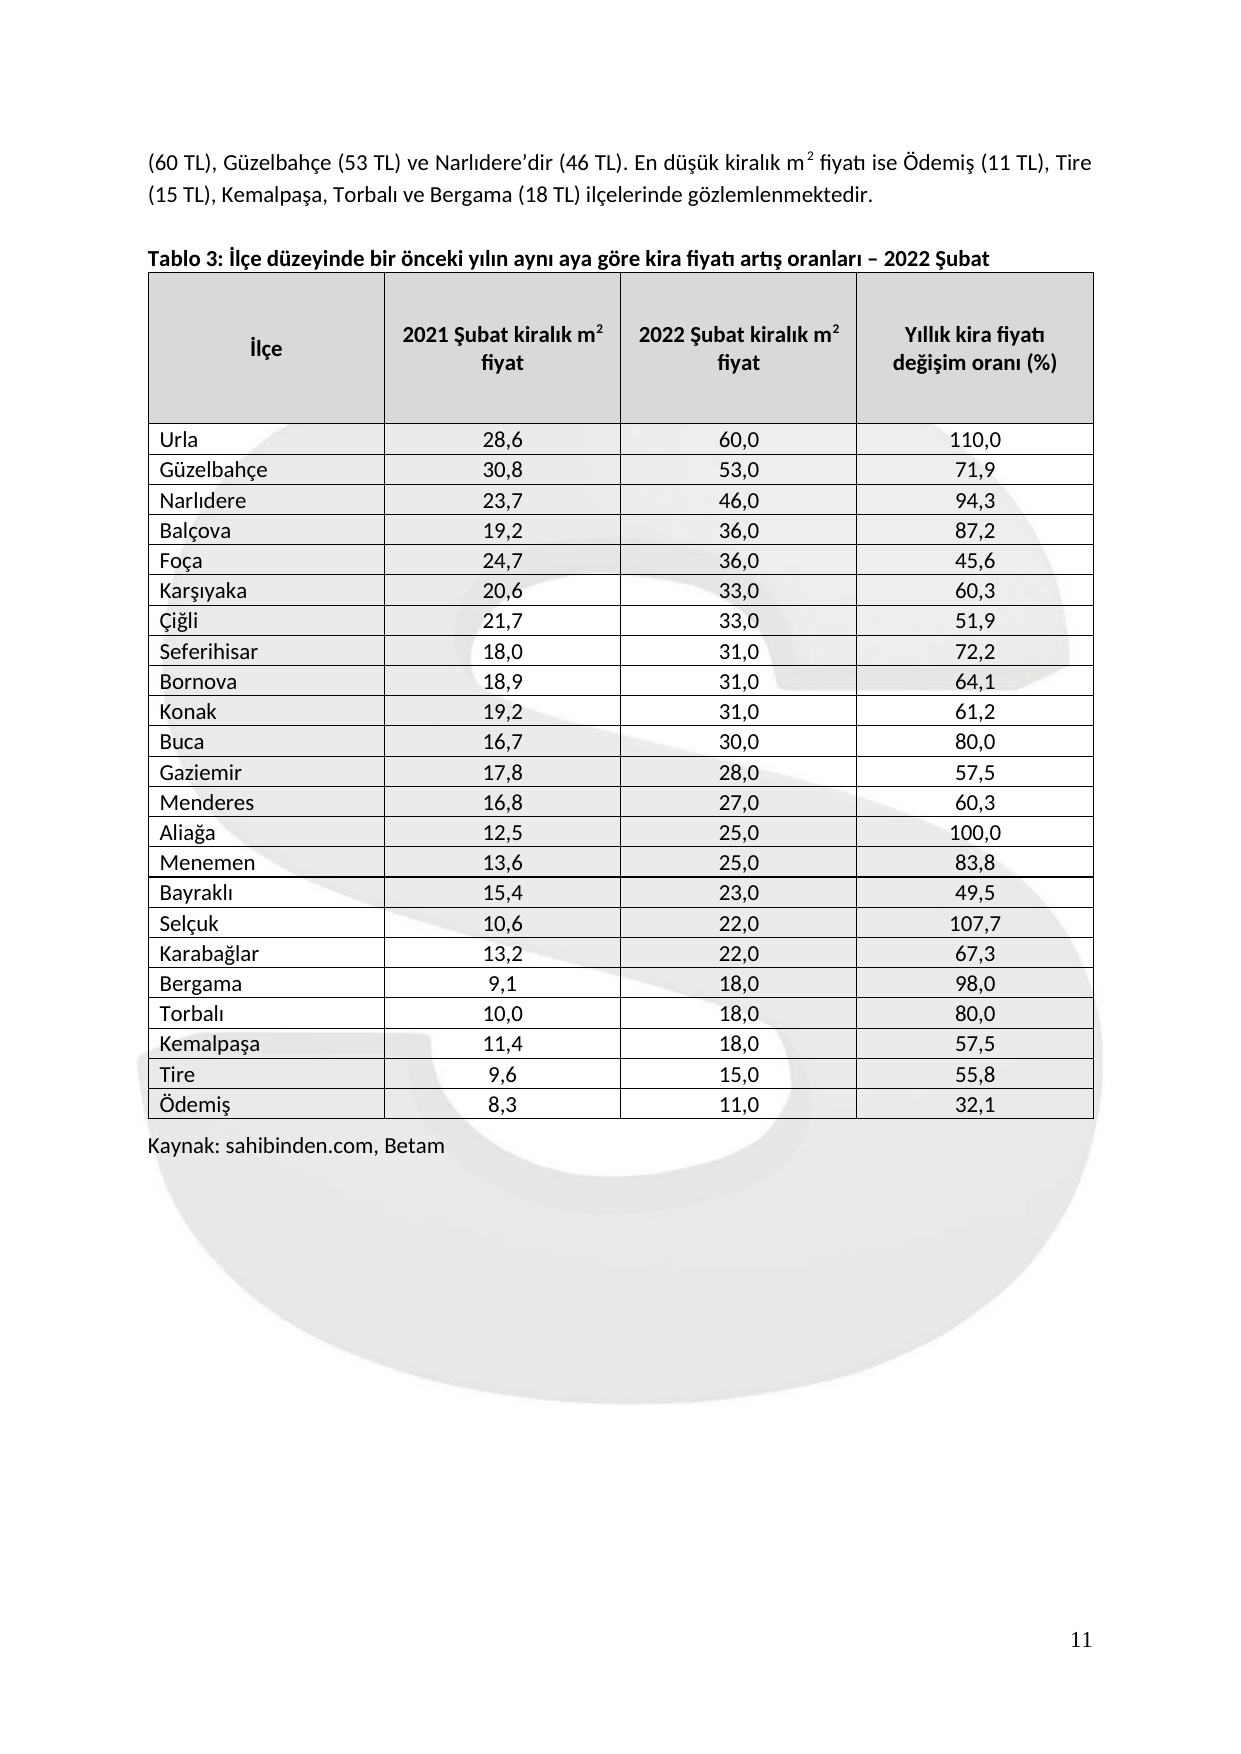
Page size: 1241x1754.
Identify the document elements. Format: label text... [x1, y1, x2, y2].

table_cell 23,0 [621, 878, 856, 907]
table_cell 71,9 [857, 455, 1093, 484]
table_cell 19,2 [385, 515, 620, 544]
picture [133, 348, 1106, 1406]
table_cell 18,9 [385, 666, 620, 695]
table_cell 22,0 [621, 908, 856, 937]
table_cell Karşıyaka [149, 575, 384, 604]
table_cell 100,0 [857, 817, 1093, 846]
table_cell Urla [149, 424, 384, 453]
table_cell Selçuk [149, 908, 384, 937]
table_cell 107,7 [857, 908, 1093, 937]
table_cell 94,3 [857, 485, 1093, 514]
table_cell 18,0 [621, 1029, 856, 1058]
table_cell 67,3 [857, 938, 1093, 967]
table_cell 10,6 [385, 908, 620, 937]
table_cell 60,0 [621, 424, 856, 453]
table_cell 8,3 [385, 1089, 620, 1118]
table_cell 31,0 [621, 636, 856, 665]
table_cell 72,2 [857, 636, 1093, 665]
table_cell 16,7 [385, 726, 620, 756]
table_cell 18,0 [621, 998, 856, 1027]
table_cell 46,0 [621, 485, 856, 514]
table_cell 61,2 [857, 696, 1093, 725]
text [148, 148, 1093, 208]
table_cell Konak [149, 696, 384, 725]
table_cell 51,9 [857, 606, 1093, 635]
table_cell 36,0 [621, 545, 856, 574]
table_cell 22,0 [621, 938, 856, 967]
table_cell Bergama [149, 968, 384, 997]
table_cell 57,5 [857, 757, 1093, 786]
table_cell 33,0 [621, 606, 856, 635]
table_header 2021 Şubat kiralık m2 fiyat [385, 273, 620, 423]
table_cell 15,4 [385, 878, 620, 907]
table_cell 57,5 [857, 1029, 1093, 1058]
table_cell 17,8 [385, 757, 620, 786]
table_cell Narlıdere [149, 485, 384, 514]
table_cell Ödemiş [149, 1089, 384, 1118]
table_cell Tire [149, 1059, 384, 1088]
table_cell 28,6 [385, 424, 620, 453]
table_cell 11,4 [385, 1029, 620, 1058]
table_cell 49,5 [857, 878, 1093, 907]
table_cell 10,0 [385, 998, 620, 1027]
table_header 2022 Şubat kiralık m2 fiyat [621, 273, 856, 423]
table_cell 83,8 [857, 847, 1093, 876]
text Tablo 3: İlçe düzeyinde bir önceki yılın aynı aya göre kira fiyatı artış oranları – 2022 Şubat [148, 244, 1093, 272]
table_cell 20,6 [385, 575, 620, 604]
table_cell 19,2 [385, 696, 620, 725]
table_cell 32,1 [857, 1089, 1093, 1118]
table_cell 13,6 [385, 847, 620, 876]
table_cell 80,0 [857, 726, 1093, 756]
table_cell 30,0 [621, 726, 856, 756]
table_cell Gaziemir [149, 757, 384, 786]
table_cell 25,0 [621, 817, 856, 846]
table_cell 60,3 [857, 787, 1093, 816]
table_cell 45,6 [857, 545, 1093, 574]
table_cell 16,8 [385, 787, 620, 816]
table_cell Kemalpaşa [149, 1029, 384, 1058]
table_header Yıllık kira fiyatı değişim oranı (%) [857, 273, 1093, 423]
table_cell 64,1 [857, 666, 1093, 695]
table_cell 60,3 [857, 575, 1093, 604]
table_cell 9,1 [385, 968, 620, 997]
table_cell 9,6 [385, 1059, 620, 1088]
table_cell 24,7 [385, 545, 620, 574]
table_cell 13,2 [385, 938, 620, 967]
table_cell Menemen [149, 847, 384, 876]
table_cell 18,0 [385, 636, 620, 665]
table_cell 23,7 [385, 485, 620, 514]
table_cell Çiğli [149, 606, 384, 635]
table_cell 53,0 [621, 455, 856, 484]
table_cell Güzelbahçe [149, 455, 384, 484]
table_cell Aliağa [149, 817, 384, 846]
table_cell Balçova [149, 515, 384, 544]
table_cell Foça [149, 545, 384, 574]
table_cell 33,0 [621, 575, 856, 604]
table_cell 27,0 [621, 787, 856, 816]
table_cell Bayraklı [149, 878, 384, 907]
text Kaynak: sahibinden.com, Betam [148, 1132, 1093, 1159]
table_cell 98,0 [857, 968, 1093, 997]
table_cell 30,8 [385, 455, 620, 484]
table_cell 55,8 [857, 1059, 1093, 1088]
table_cell 36,0 [621, 515, 856, 544]
table_cell 31,0 [621, 666, 856, 695]
table_cell 11,0 [621, 1089, 856, 1118]
table_cell 87,2 [857, 515, 1093, 544]
table_cell 21,7 [385, 606, 620, 635]
table_cell Torbalı [149, 998, 384, 1027]
table_cell 25,0 [621, 847, 856, 876]
table_header İlçe [149, 273, 384, 423]
table_cell 12,5 [385, 817, 620, 846]
table_cell 15,0 [621, 1059, 856, 1088]
table_cell 31,0 [621, 696, 856, 725]
table_cell Buca [149, 726, 384, 756]
table_cell 18,0 [621, 968, 856, 997]
table_cell Menderes [149, 787, 384, 816]
table_cell Seferihisar [149, 636, 384, 665]
table_cell 28,0 [621, 757, 856, 786]
table_cell 80,0 [857, 998, 1093, 1027]
table_cell Bornova [149, 666, 384, 695]
table_cell 110,0 [857, 424, 1093, 453]
table_cell Karabağlar [149, 938, 384, 967]
